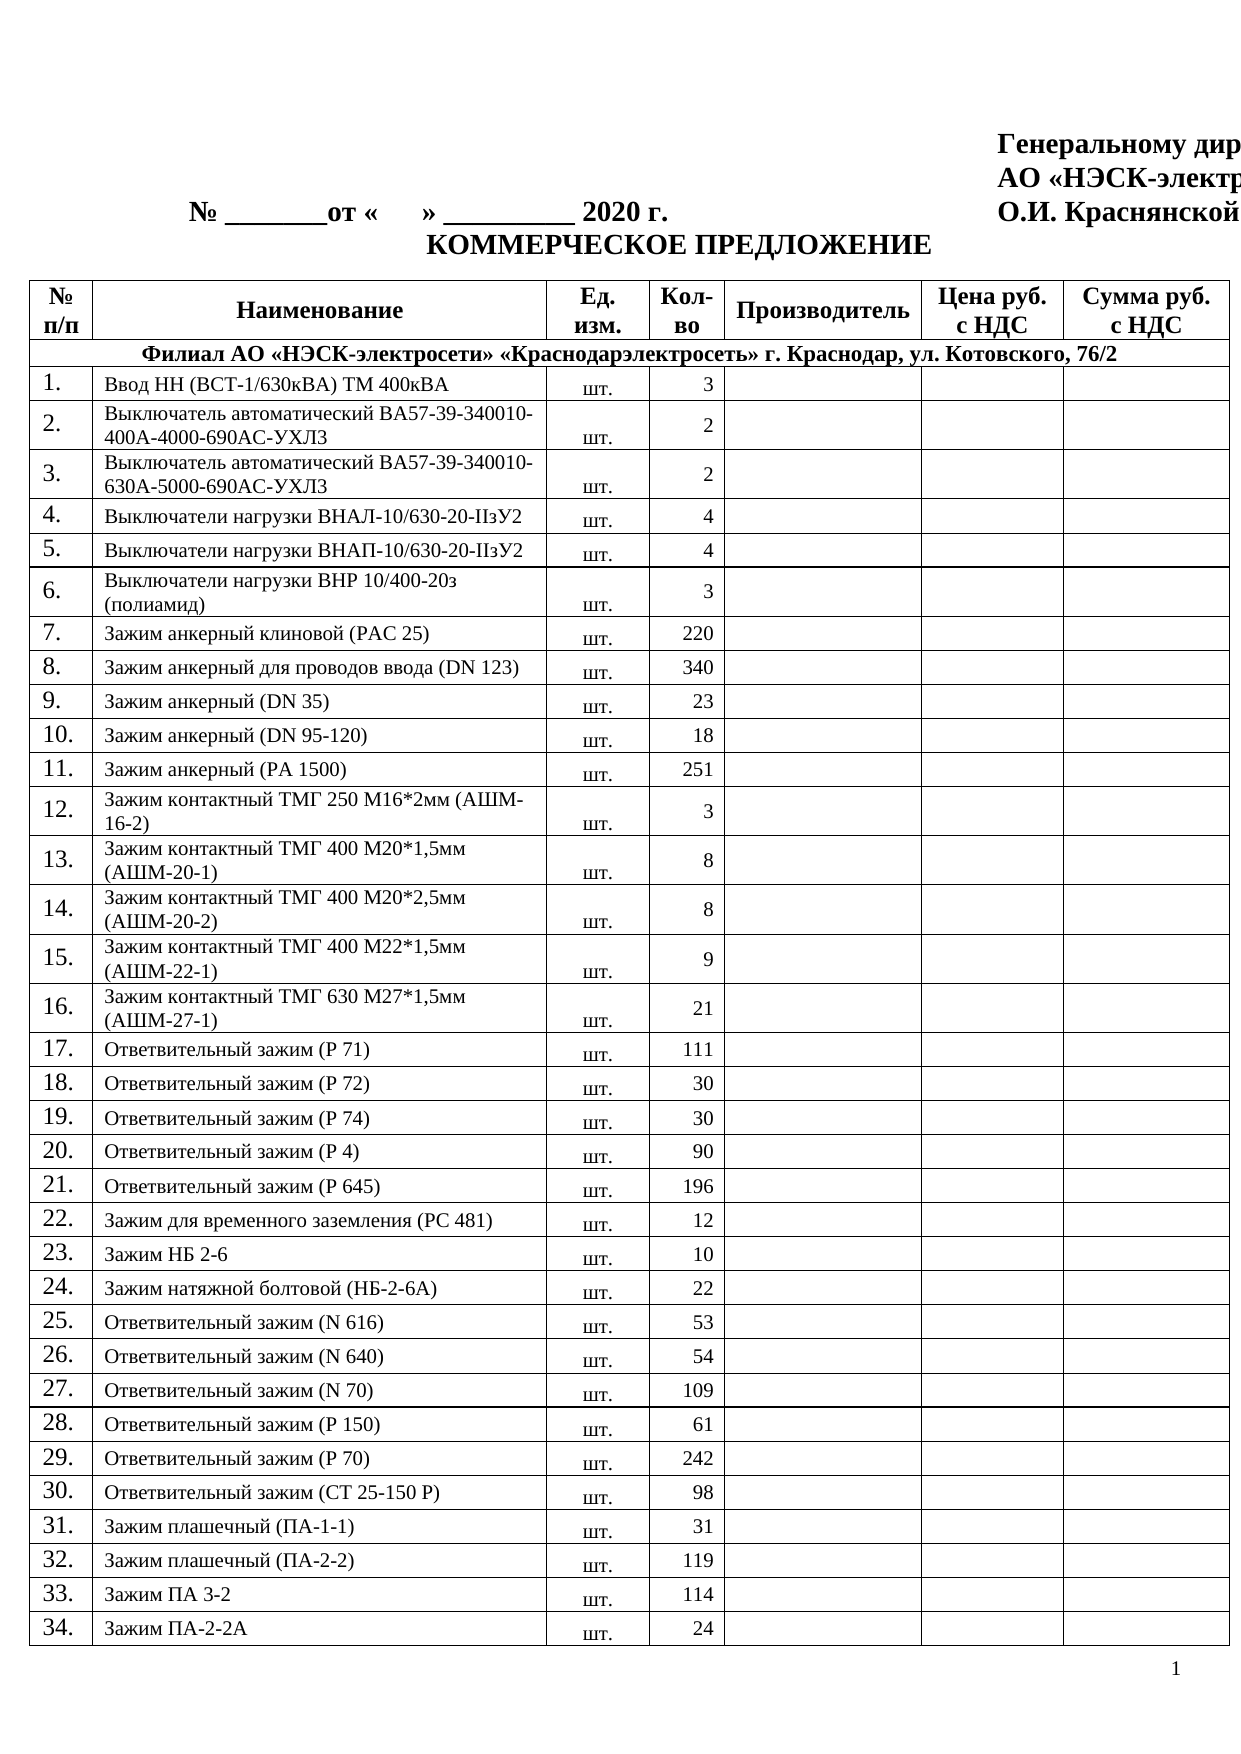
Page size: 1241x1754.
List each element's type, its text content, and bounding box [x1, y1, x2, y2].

table_cell [725, 685, 921, 718]
table_cell [725, 1578, 921, 1611]
table_cell 21 [650, 984, 724, 1032]
table_cell [922, 1033, 1063, 1066]
table_cell [725, 1135, 921, 1168]
table_cell шт. [547, 787, 649, 835]
table_cell [725, 1476, 921, 1509]
table_cell 30 [650, 1067, 724, 1100]
table_cell 4 [650, 534, 724, 566]
table_cell [725, 568, 921, 616]
table_cell [1064, 450, 1229, 498]
table_cell [1064, 1612, 1229, 1645]
table_cell [1064, 1408, 1229, 1441]
table_cell [30, 1476, 92, 1509]
table_cell Ввод НН (ВСТ-1/630кВА) ТМ 400кВА [93, 367, 546, 400]
table_cell 340 [650, 651, 724, 684]
table_cell [922, 450, 1063, 498]
table_cell шт. [547, 1067, 649, 1100]
table_cell [30, 719, 92, 752]
table_cell [30, 984, 92, 1032]
table_cell [922, 617, 1063, 650]
table_cell [30, 617, 92, 650]
table_cell [725, 787, 921, 835]
table_cell [30, 534, 92, 566]
table_header Кол-во [650, 281, 724, 338]
table_cell Ответвительный зажим (P 74) [93, 1101, 546, 1134]
table_cell шт. [547, 499, 649, 532]
table_header Наименование [93, 281, 546, 338]
table_cell [725, 1101, 921, 1134]
table_cell [922, 935, 1063, 983]
table_cell [725, 1339, 921, 1372]
table_cell [1064, 651, 1229, 684]
table_cell [922, 836, 1063, 884]
table_cell [725, 1305, 921, 1338]
table_header № п/п [30, 281, 92, 338]
table_cell Ответвительный зажим (P 71) [93, 1033, 546, 1066]
table_cell Зажим контактный ТМГ 400 М20*1,5мм (АШМ-20-1) [93, 836, 546, 884]
table_cell [725, 1237, 921, 1270]
table_cell [725, 1408, 921, 1441]
table_cell [30, 1510, 92, 1543]
table_cell [725, 1271, 921, 1304]
table_cell 114 [650, 1578, 724, 1611]
table_cell [30, 1237, 92, 1270]
table_cell [922, 1237, 1063, 1270]
table_cell Ответвительный зажим (CT 25-150 P) [93, 1476, 546, 1509]
table_cell [30, 787, 92, 835]
table_cell шт. [547, 1510, 649, 1543]
table_cell Зажим ПА-2-2А [93, 1612, 546, 1645]
table_cell Выключатели нагрузки ВНАП-10/630-20-IIзУ2 [93, 534, 546, 566]
table_cell 251 [650, 753, 724, 786]
table_cell Ответвительный зажим (P 72) [93, 1067, 546, 1100]
table_cell [725, 367, 921, 400]
table_cell [725, 984, 921, 1032]
table_cell [725, 651, 921, 684]
table_cell 22 [650, 1271, 724, 1304]
table_cell [922, 1101, 1063, 1134]
table_cell [30, 1305, 92, 1338]
table_cell [922, 1476, 1063, 1509]
table_cell [30, 367, 92, 400]
table_cell 3 [650, 367, 724, 400]
table_cell Ответвительный зажим (P 70) [93, 1442, 546, 1474]
table_cell шт. [547, 1408, 649, 1441]
table_cell шт. [547, 651, 649, 684]
table_cell 53 [650, 1305, 724, 1338]
table_cell Выключатели нагрузки ВНР 10/400-20з (полиамид) [93, 568, 546, 616]
table_cell Зажим контактный ТМГ 400 М22*1,5мм (АШМ-22-1) [93, 935, 546, 983]
table_cell [1064, 935, 1229, 983]
table_cell 31 [650, 1510, 724, 1543]
table_cell 30 [650, 1101, 724, 1134]
table_cell [922, 1442, 1063, 1474]
table_cell Зажим анкерный клиновой (PAC 25) [93, 617, 546, 650]
table_cell [725, 401, 921, 449]
table_cell шт. [547, 1442, 649, 1474]
table_cell [30, 450, 92, 498]
table_cell [922, 885, 1063, 933]
table_cell [30, 1135, 92, 1168]
table_cell шт. [547, 1476, 649, 1509]
table_cell [922, 984, 1063, 1032]
table_cell шт. [547, 1305, 649, 1338]
table_cell 4 [650, 499, 724, 532]
table_cell [922, 1203, 1063, 1236]
table_cell Зажим анкерный (PA 1500) [93, 753, 546, 786]
table_cell [30, 1578, 92, 1611]
table_cell [725, 617, 921, 650]
table_cell [725, 753, 921, 786]
table_cell Зажим анкерный для проводов ввода (DN 123) [93, 651, 546, 684]
table_cell [725, 534, 921, 566]
table_cell Зажим контактный ТМГ 400 М20*2,5мм (АШМ-20-2) [93, 885, 546, 933]
table_cell Выключатель автоматический ВА57-39-340010-630А-5000-690AC-УХЛ3 [93, 450, 546, 498]
table_cell 111 [650, 1033, 724, 1066]
table_cell Выключатель автоматический ВА57-39-340010-400А-4000-690AC-УХЛ3 [93, 401, 546, 449]
table_cell 2 [650, 401, 724, 449]
table_cell шт. [547, 836, 649, 884]
table_cell [30, 1339, 92, 1372]
table_cell [1064, 1067, 1229, 1100]
table_cell 90 [650, 1135, 724, 1168]
table_cell [725, 719, 921, 752]
table_cell [1064, 885, 1229, 933]
table_cell шт. [547, 534, 649, 566]
table_cell шт. [547, 1135, 649, 1168]
table_cell [922, 1510, 1063, 1543]
table_cell [1064, 1135, 1229, 1168]
table_cell [725, 1169, 921, 1202]
table_cell [30, 568, 92, 616]
table_header Генеральному директору АО «НЭСК-электросети» О.И. Краснянской [986, 127, 1240, 227]
table_cell Зажим плашечный (ПА-1-1) [93, 1510, 546, 1543]
table_cell шт. [547, 885, 649, 933]
table_header Цена руб. с НДС [922, 281, 1063, 338]
table_cell 196 [650, 1169, 724, 1202]
table_cell шт. [547, 685, 649, 718]
table_cell [922, 1305, 1063, 1338]
table_cell Зажим контактный ТМГ 630 М27*1,5мм (АШМ-27-1) [93, 984, 546, 1032]
table_cell 3 [650, 787, 724, 835]
table_cell Зажим ПА 3-2 [93, 1578, 546, 1611]
table_cell [922, 1169, 1063, 1202]
table_cell [922, 534, 1063, 566]
table_cell [30, 1033, 92, 1066]
table_cell [30, 1544, 92, 1577]
table_cell шт. [547, 450, 649, 498]
table_cell Зажим анкерный (DN 95-120) [93, 719, 546, 752]
table_cell шт. [547, 1612, 649, 1645]
table_cell [922, 1612, 1063, 1645]
table_cell [30, 685, 92, 718]
table_cell [30, 1374, 92, 1406]
table_cell [30, 1203, 92, 1236]
table_cell [30, 1169, 92, 1202]
table_cell шт. [547, 753, 649, 786]
table_header Сумма руб. с НДС [1064, 281, 1229, 338]
table_cell [922, 1408, 1063, 1441]
table_cell Ответвительный зажим (N 616) [93, 1305, 546, 1338]
table_cell [30, 401, 92, 449]
table_cell шт. [547, 1544, 649, 1577]
table_cell [922, 1067, 1063, 1100]
table_cell [725, 1033, 921, 1066]
table_cell [922, 1135, 1063, 1168]
table_cell Ответвительный зажим (P 4) [93, 1135, 546, 1168]
table_cell 220 [650, 617, 724, 650]
table_cell [30, 753, 92, 786]
table_cell [922, 401, 1063, 449]
table_cell шт. [547, 1578, 649, 1611]
table_cell [1064, 1033, 1229, 1066]
table_cell [725, 1067, 921, 1100]
table_cell [922, 1544, 1063, 1577]
table_cell [922, 1374, 1063, 1406]
table_cell Ответвительный зажим (N 70) [93, 1374, 546, 1406]
table_cell шт. [547, 984, 649, 1032]
table_cell [922, 367, 1063, 400]
table_cell [30, 935, 92, 983]
table_cell 2 [650, 450, 724, 498]
table_cell 61 [650, 1408, 724, 1441]
table_cell [1064, 617, 1229, 650]
table_cell [922, 499, 1063, 532]
table_cell [1064, 719, 1229, 752]
table_cell 119 [650, 1544, 724, 1577]
table_cell шт. [547, 1101, 649, 1134]
table_cell 9 [650, 935, 724, 983]
table_cell шт. [547, 367, 649, 400]
table_cell шт. [547, 1271, 649, 1304]
table_cell Ответвительный зажим (P 645) [93, 1169, 546, 1202]
text КОММЕРЧЕСКОЕ ПРЕДЛОЖЕНИЕ [177, 227, 1181, 261]
table_cell [1064, 367, 1229, 400]
table_cell [1064, 568, 1229, 616]
table_cell 8 [650, 836, 724, 884]
table_cell [922, 1339, 1063, 1372]
table_cell [725, 836, 921, 884]
table_cell [1064, 1271, 1229, 1304]
table_cell 98 [650, 1476, 724, 1509]
table_cell [1064, 401, 1229, 449]
table_cell [1064, 534, 1229, 566]
table_header Ед. изм. [547, 281, 649, 338]
table_cell [30, 1067, 92, 1100]
table_cell [30, 651, 92, 684]
table_cell [30, 885, 92, 933]
table_cell [1064, 1305, 1229, 1338]
table_cell [30, 499, 92, 532]
table_cell [725, 1442, 921, 1474]
table_cell [1064, 1339, 1229, 1372]
table_cell шт. [547, 617, 649, 650]
table_cell [1064, 787, 1229, 835]
table_cell [1064, 1578, 1229, 1611]
table_cell [725, 1544, 921, 1577]
table_cell 24 [650, 1612, 724, 1645]
table_cell [1064, 499, 1229, 532]
table_cell 18 [650, 719, 724, 752]
table_cell [1064, 1442, 1229, 1474]
table_cell 109 [650, 1374, 724, 1406]
table_cell Ответвительный зажим (N 640) [93, 1339, 546, 1372]
table_cell [922, 1271, 1063, 1304]
table_cell 3 [650, 568, 724, 616]
table_cell [1064, 836, 1229, 884]
table_cell шт. [547, 935, 649, 983]
table_cell [30, 836, 92, 884]
table_cell [922, 651, 1063, 684]
table_cell 242 [650, 1442, 724, 1474]
table_cell Зажим контактный ТМГ 250 М16*2мм (АШМ-16-2) [93, 787, 546, 835]
table_cell [922, 753, 1063, 786]
table_cell 8 [650, 885, 724, 933]
table_cell шт. [547, 401, 649, 449]
table_cell [1064, 753, 1229, 786]
table_cell [30, 1408, 92, 1441]
table_cell [922, 787, 1063, 835]
table_cell Зажим натяжной болтовой (НБ-2-6А) [93, 1271, 546, 1304]
table_cell шт. [547, 1033, 649, 1066]
table_cell Зажим анкерный (DN 35) [93, 685, 546, 718]
table_cell 10 [650, 1237, 724, 1270]
table_cell [922, 1578, 1063, 1611]
table_cell [725, 885, 921, 933]
table_cell [725, 499, 921, 532]
table_cell 54 [650, 1339, 724, 1372]
table_cell [1064, 1101, 1229, 1134]
table_cell [1064, 1510, 1229, 1543]
table_cell [725, 450, 921, 498]
table_cell [30, 1442, 92, 1474]
table_cell шт. [547, 719, 649, 752]
table_cell шт. [547, 1203, 649, 1236]
table_cell [1064, 1476, 1229, 1509]
table_cell Ответвительный зажим (P 150) [93, 1408, 546, 1441]
table_cell [30, 1612, 92, 1645]
table_cell 23 [650, 685, 724, 718]
table_cell шт. [547, 1374, 649, 1406]
table_cell [1064, 1203, 1229, 1236]
table_cell [725, 1510, 921, 1543]
table_cell 12 [650, 1203, 724, 1236]
table_cell [1064, 1374, 1229, 1406]
table_cell [30, 1101, 92, 1134]
table_cell Филиал АО «НЭСК-электросети» «Краснодарэлектросеть» г. Краснодар, ул. Котовского, 76/2 [30, 340, 1229, 366]
table_cell [725, 935, 921, 983]
table_cell шт. [547, 568, 649, 616]
table_header № _______от « » _________ 2020 г. [177, 127, 986, 227]
table_cell [1064, 1237, 1229, 1270]
table_cell Зажим для временного заземления (PC 481) [93, 1203, 546, 1236]
table_cell Выключатели нагрузки ВНАЛ-10/630-20-IIзУ2 [93, 499, 546, 532]
table_cell [1064, 685, 1229, 718]
table_header Производитель [725, 281, 921, 338]
table_cell [1064, 1544, 1229, 1577]
table_cell [725, 1203, 921, 1236]
table_cell шт. [547, 1339, 649, 1372]
table_cell шт. [547, 1237, 649, 1270]
table_cell Зажим НБ 2-6 [93, 1237, 546, 1270]
table_cell Зажим плашечный (ПА-2-2) [93, 1544, 546, 1577]
table_cell шт. [547, 1169, 649, 1202]
table_cell [725, 1374, 921, 1406]
table_cell [1064, 984, 1229, 1032]
table_cell [922, 568, 1063, 616]
table_cell [922, 719, 1063, 752]
table_cell [725, 1612, 921, 1645]
table_cell [1064, 1169, 1229, 1202]
table_cell [30, 1271, 92, 1304]
table_cell [922, 685, 1063, 718]
